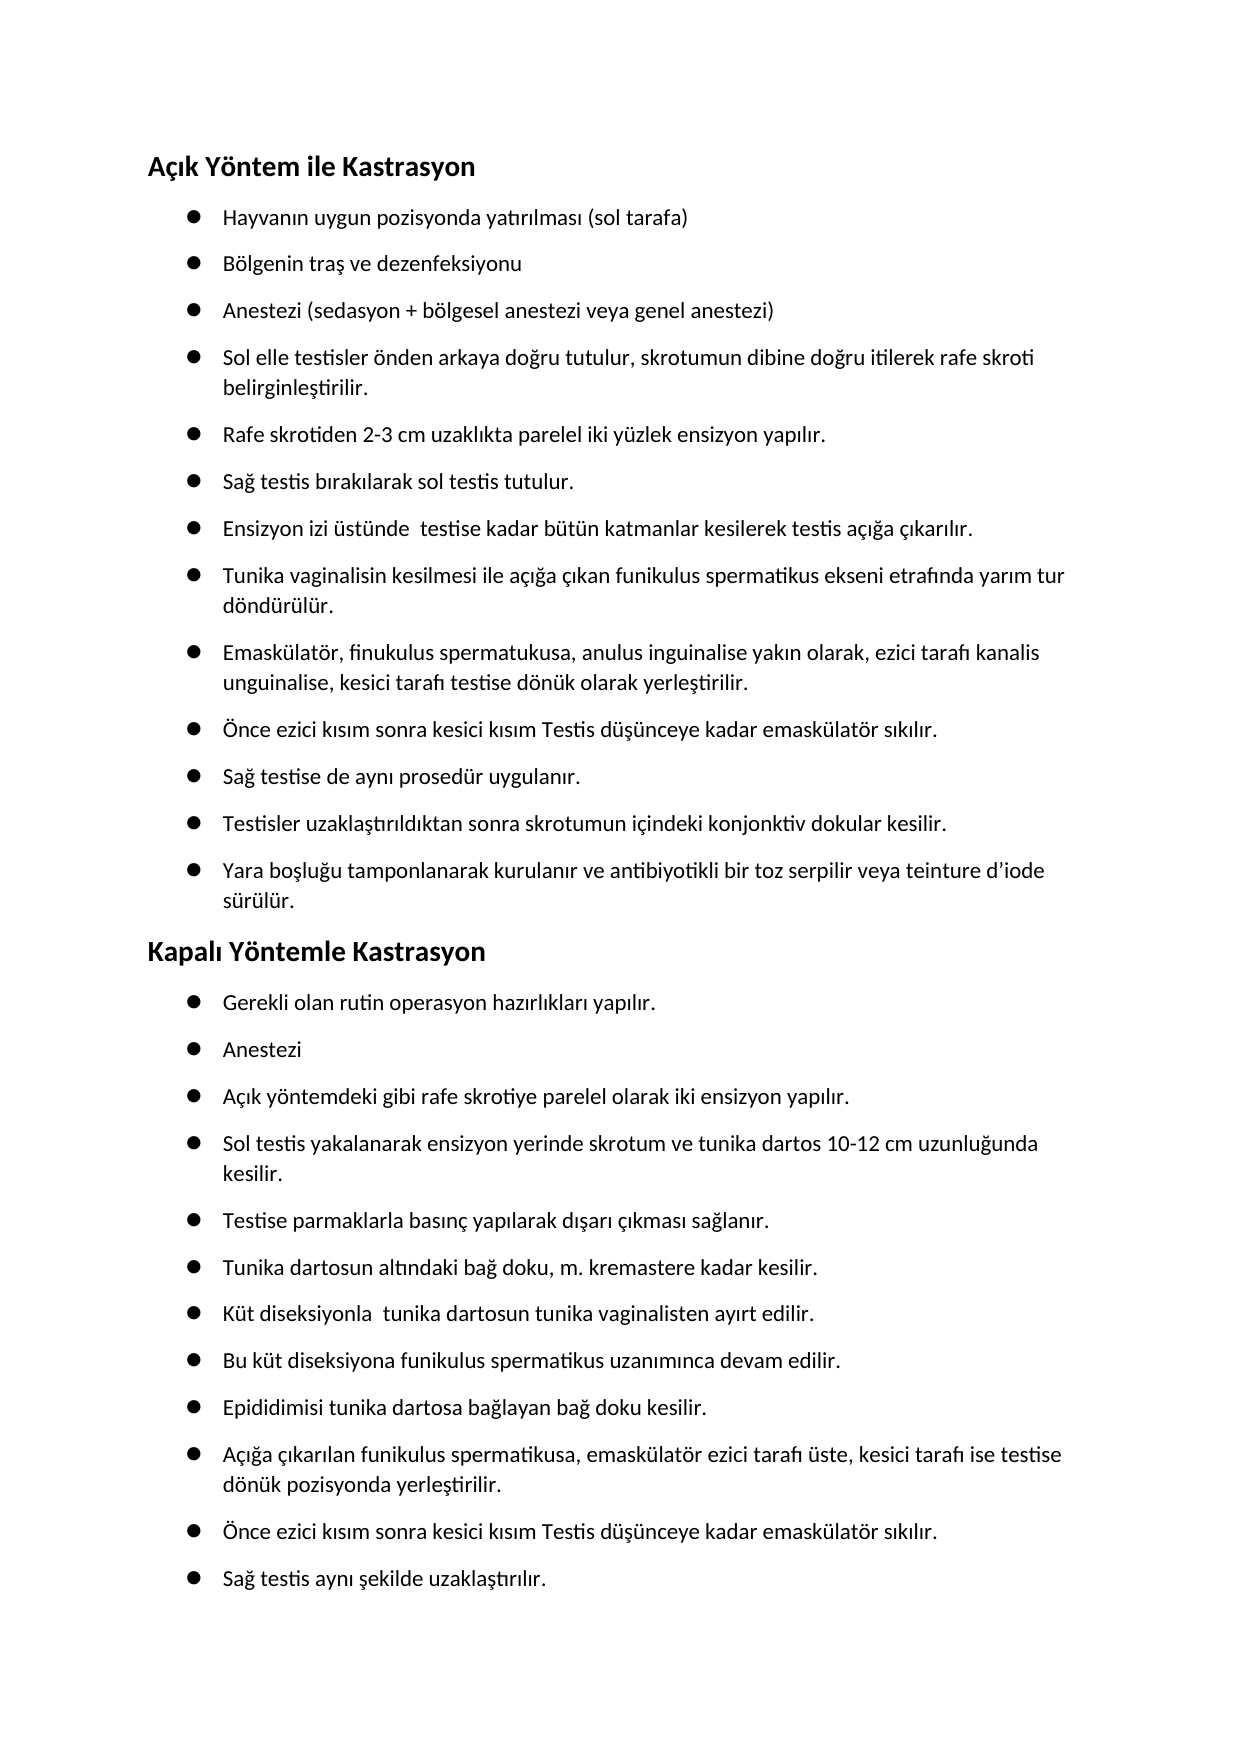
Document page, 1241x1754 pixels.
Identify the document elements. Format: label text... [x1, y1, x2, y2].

list Ensizyon izi üstünde testise kadar bütün katmanlar kesilerek testis açığa çıkarılır. [185, 514, 1093, 542]
text Kapalı Yöntemle Kastrasyon [148, 933, 1093, 968]
list Önce ezici kısım sonra kesici kısım Testis düşünceye kadar emaskülatör sıkılır. [185, 1517, 1093, 1545]
list Açık yöntemdeki gibi rafe skrotiye parelel olarak iki ensizyon yapılır. [185, 1082, 1093, 1110]
list Hayvanın uygun pozisyonda yatırılması (sol tarafa) [185, 203, 1093, 231]
list Rafe skrotiden 2-3 cm uzaklıkta parelel iki yüzlek ensizyon yapılır. [185, 420, 1093, 448]
list Emaskülatör, finukulus spermatukusa, anulus inguinalise yakın olarak, ezici tarafı kanalis unguinalise, kesici tarafı testise dönük olarak yerleştirilir. [185, 638, 1093, 696]
list Küt diseksiyonla tunika dartosun tunika vaginalisten ayırt edilir. [185, 1299, 1093, 1327]
list Yara boşluğu tamponlanarak kurulanır ve antibiyotikli bir toz serpilir veya teinture d’iode sürülür. [185, 856, 1093, 914]
list Epididimisi tunika dartosa bağlayan bağ doku kesilir. [185, 1393, 1093, 1421]
list Anestezi [185, 1035, 1093, 1063]
list Bu küt diseksiyona funikulus spermatikus uzanımınca devam edilir. [185, 1346, 1093, 1374]
list Tunika dartosun altındaki bağ doku, m. kremastere kadar kesilir. [185, 1253, 1093, 1281]
list Sol testis yakalanarak ensizyon yerinde skrotum ve tunika dartos 10-12 cm uzunluğunda kesilir. [185, 1129, 1093, 1187]
list Testise parmaklarla basınç yapılarak dışarı çıkması sağlanır. [185, 1206, 1093, 1234]
list Testisler uzaklaştırıldıktan sonra skrotumun içindeki konjonktiv dokular kesilir. [185, 809, 1093, 837]
list Bölgenin traş ve dezenfeksiyonu [185, 249, 1093, 278]
list Anestezi (sedasyon + bölgesel anestezi veya genel anestezi) [185, 296, 1093, 324]
list Tunika vaginalisin kesilmesi ile açığa çıkan funikulus spermatikus ekseni etrafında yarım tur döndürülür. [185, 561, 1093, 619]
list Sağ testis bırakılarak sol testis tutulur. [185, 467, 1093, 495]
list Sol elle testisler önden arkaya doğru tutulur, skrotumun dibine doğru itilerek rafe skroti belirginleştirilir. [185, 343, 1093, 402]
list Sağ testis aynı şekilde uzaklaştırılır. [185, 1564, 1093, 1592]
list Açığa çıkarılan funikulus spermatikusa, emaskülatör ezici tarafı üste, kesici tarafı ise testise dönük pozisyonda yerleştirilir. [185, 1440, 1093, 1498]
list Sağ testise de aynı prosedür uygulanır. [185, 762, 1093, 790]
list Gerekli olan rutin operasyon hazırlıkları yapılır. [185, 988, 1093, 1016]
text Açık Yöntem ile Kastrasyon [148, 148, 1093, 183]
list Önce ezici kısım sonra kesici kısım Testis düşünceye kadar emaskülatör sıkılır. [185, 715, 1093, 743]
